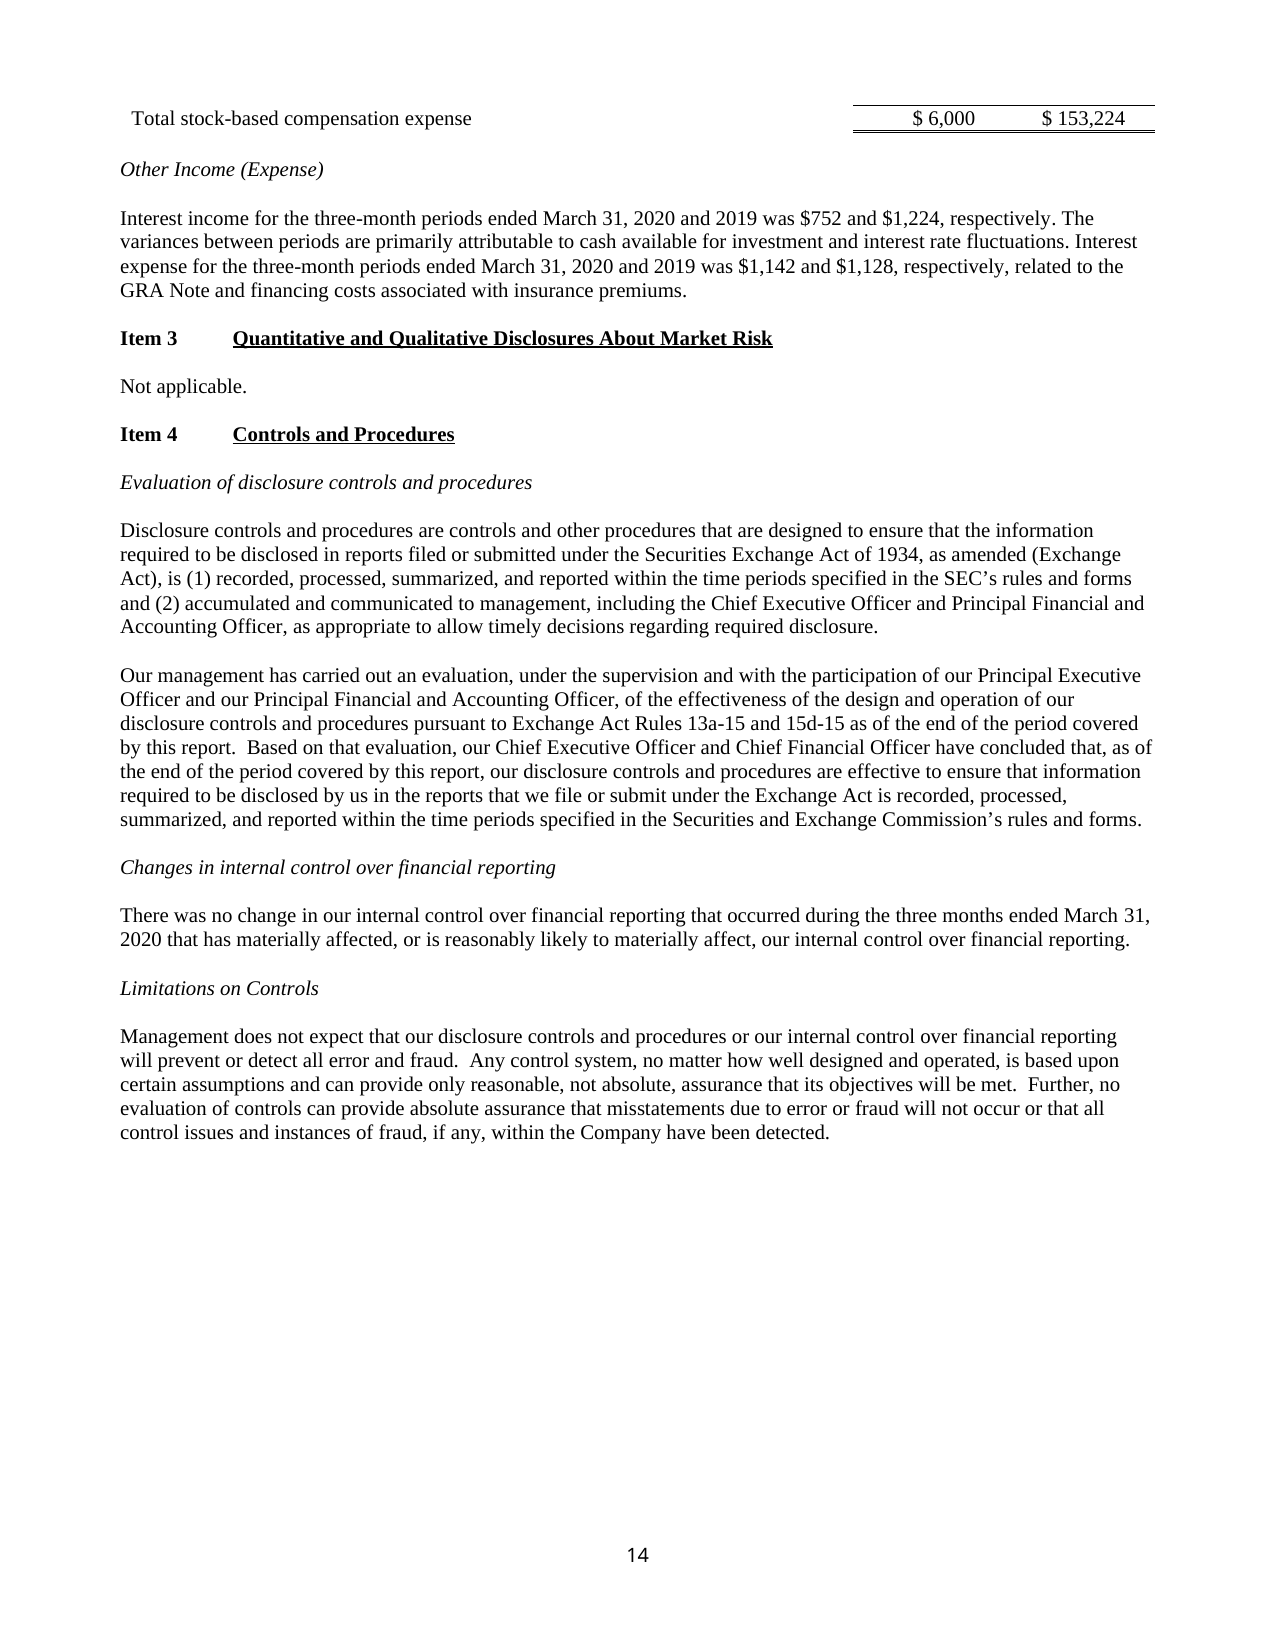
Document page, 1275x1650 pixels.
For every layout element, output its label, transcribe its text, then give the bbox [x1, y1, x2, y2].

text Interest income for the three-month periods ended March 31, 2020 and 2019 was $752 and $1,224, respectively. The variances between periods are primarily attributable to cash available for investment and interest rate fluctuations. Interest expense for the three-month periods ended March 31, 2020 and 2019 was $1,142 and $1,128, respectively, related to the GRA Note and financing costs associated with insurance premiums. [120, 205, 1155, 302]
table_cell $ 153,224 [1013, 106, 1155, 130]
subtitle Item 4 Controls and Procedures [120, 422, 1155, 446]
subtitle Changes in internal control over financial reporting [120, 855, 1155, 879]
table_cell Total stock-based compensation expense [120, 105, 853, 130]
text There was no change in our internal control over financial reporting that occurred during the three months ended March 31, 2020 that has materially affected, or is reasonably likely to materially affect, our internal control over financial reporting. [120, 903, 1155, 951]
table_cell $ 6,000 [853, 106, 1012, 130]
text Limitations on Controls [120, 975, 1155, 999]
text Disclosure controls and procedures are controls and other procedures that are designed to ensure that the information required to be disclosed in reports filed or submitted under the Securities Exchange Act of 1934, as amended (Exchange Act), is (1) recorded, processed, summarized, and reported within the time periods specified in the SEC’s rules and forms and (2) accumulated and communicated to management, including the Chief Executive Officer and Principal Financial and Accounting Officer, as appropriate to allow timely decisions regarding required disclosure. [120, 518, 1155, 638]
subtitle Item 3 Quantitative and Qualitative Disclosures About Market Risk [120, 326, 1155, 350]
text Other Income (Expense) [120, 157, 1155, 181]
subtitle Evaluation of disclosure controls and procedures [120, 470, 1155, 494]
text Our management has carried out an evaluation, under the supervision and with the participation of our Principal Executive Officer and our Principal Financial and Accounting Officer, of the effectiveness of the design and operation of our disclosure controls and procedures pursuant to Exchange Act Rules 13a-15 and 15d-15 as of the end of the period covered by this report. Based on that evaluation, our Chief Executive Officer and Chief Financial Officer have concluded that, as of the end of the period covered by this report, our disclosure controls and procedures are effective to ensure that information required to be disclosed by us in the reports that we file or submit under the Exchange Act is recorded, processed, summarized, and reported within the time periods specified in the Securities and Exchange Commission’s rules and forms. [120, 663, 1155, 831]
text Not applicable. [120, 374, 1155, 398]
text Management does not expect that our disclosure controls and procedures or our internal control over financial reporting will prevent or detect all error and fraud. Any control system, no matter how well designed and operated, is based upon certain assumptions and can provide only reasonable, not absolute, assurance that its objectives will be met. Further, no evaluation of controls can provide absolute assurance that misstatements due to error or fraud will not occur or that all control issues and instances of fraud, if any, within the Company have been detected. [120, 1023, 1155, 1144]
